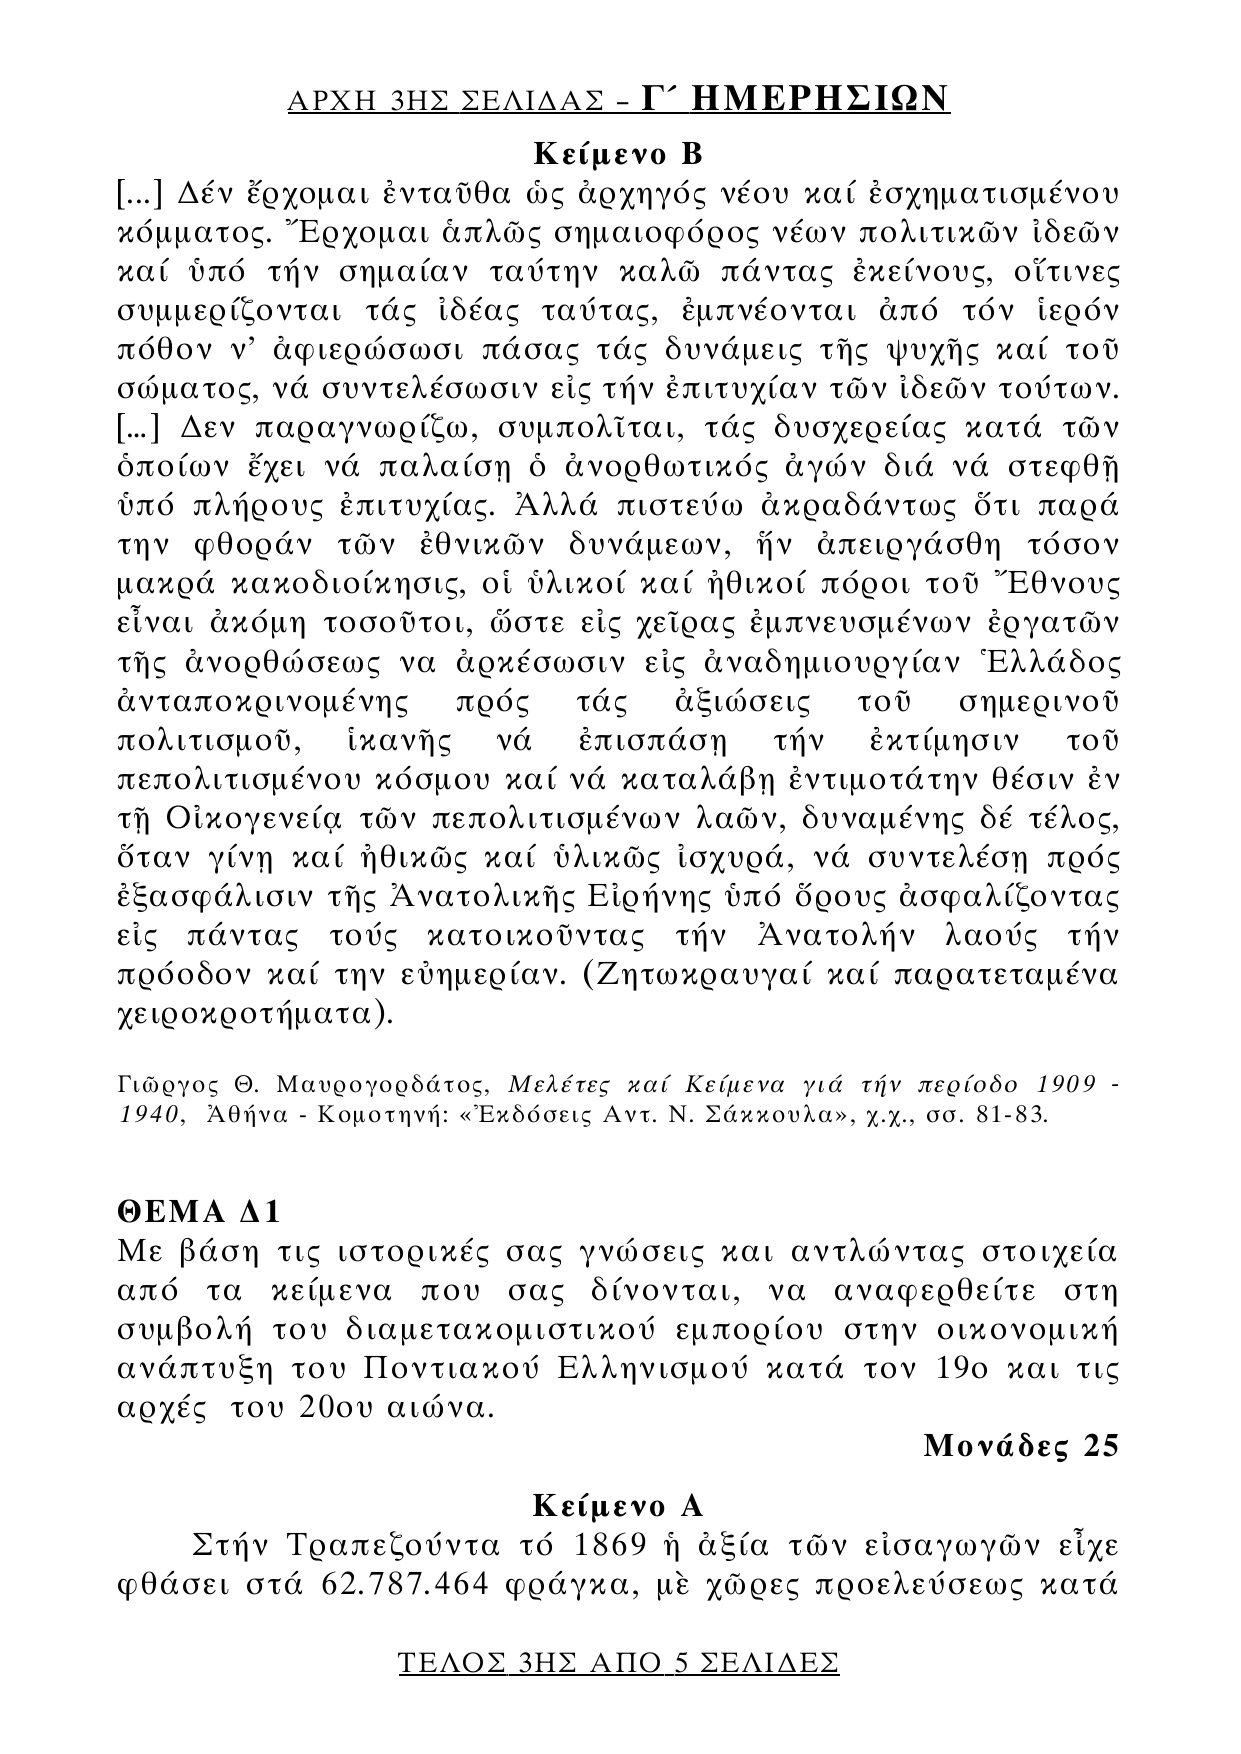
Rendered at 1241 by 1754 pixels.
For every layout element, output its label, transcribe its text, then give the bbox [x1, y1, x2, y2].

text ΤΕΛΟΣ 3ΗΣ ΑΠΟ 5 ΣΕΛΙ∆ΕΣ [399, 1645, 864, 1679]
text καί ὑπό τήν σημαίαν ταύτην καλῶ πάντας ἐκείνους, οἵτινες [118, 250, 1146, 289]
text ὑπό πλήρους ἐπιτυχίας. Ἀλλά πιστεύω ἀκραδάντως ὅτι παρά [118, 484, 1146, 523]
text Με βάση τις ιστορικές σας γνώσεις και αντλώντας στοιχεία [118, 1230, 1145, 1269]
text σώματος, νά συντελέσωσιν εἰς τήν ἐπιτυχίαν τῶν ἰδεῶν τούτων. [118, 368, 1146, 406]
text συμβολή του διαμετακομιστικού εμπορίου στην οικονομική [118, 1308, 1145, 1347]
text φθάσει στά 62.787.464 φράγκα, μὲ χῶρες προελεύσεως κατά [118, 1563, 1145, 1602]
text …] ∆εν παραγνωρίζω, συμπολῖται, τάς δυσχερείας κατά τῶν [129, 406, 1146, 445]
text ΘΕΜΑ ∆1 [118, 1191, 307, 1230]
text Κείμενο Α [533, 1485, 730, 1524]
text ανάπτυξη του Ποντιακού Ελληνισμού κατά τον 19ο και τις [118, 1347, 1145, 1386]
text από τα κείμενα που σας δίνονται, να αναφερθείτε στη [118, 1269, 1145, 1308]
text εἶναι ἀκόμη τοσοῦτοι, ὥστε εἰς χεῖρας ἐμπνευσμένων ἐργατῶν [118, 602, 1146, 641]
text πρόοδον καί την εὐημερίαν. (Ζητωκραυγαί καί παρατεταμένα [118, 953, 1146, 992]
text κόμματος. Ἔρχομαι ἁπλῶς σημαιοφόρος νέων πολιτικῶν ἰδεῶν [118, 211, 1146, 250]
text 1 [118, 1099, 134, 1128]
text τῇ Οἰκογενείᾳ τῶν πεπολιτισμένων λαῶν, δυναμένης δέ τέλος, [118, 797, 1146, 836]
text την φθοράν τῶν ἐθνικῶν δυνάμεων, ἥν ἀπειργάσθη τόσον [118, 523, 1146, 563]
text μακρά κακοδιοίκησις, οἱ ὑλικοί καί ἠθικοί πόροι τοῦ Ἔθνους [118, 563, 1146, 602]
text πεπολιτισμένου κόσμου καί νά καταλάβῃ ἐντιμοτάτην θέσιν ἐν [118, 758, 1146, 797]
text ἀνταποκρινομένης πρός τάς ἀξιώσεις τοῦ σημερινοῦ [118, 680, 1146, 719]
text Μονάδες 25 [924, 1425, 1145, 1464]
text τῆς ἀνορθώσεως να ἀρκέσωσιν εἰς ἀναδημιουργίαν Ἑλλάδος [118, 641, 1146, 680]
text πολιτισμοῦ, ἱκανῆς νά ἐπισπάσῃ τήν ἐκτίμησιν τοῦ [118, 719, 1146, 758]
text πόθον ν’ ἀφιερώσωσι πάσας τάς δυνάμεις τῆς ψυχῆς καί τοῦ [118, 328, 1146, 368]
text ...] ∆έν ἔρχομαι ἐνταῦθα ὡς ἀρχηγός νέου καί ἐσχηματισμένου [129, 172, 1145, 211]
text ὁποίων ἔχει νά παλαίσῃ ὁ ἀνορθωτικός ἀγών διά νά στεφθῇ [118, 445, 1146, 484]
text αρχές του 20ου αιώνα. [118, 1386, 1145, 1426]
text Κείμενο Β [534, 133, 728, 172]
text ΑΡΧΗ 3ΗΣ ΣΕΛΙ∆ΑΣ – Γ΄ ΗΜΕΡΗΣΙΩΝ [287, 75, 975, 119]
text Γιῶργος Θ. Μαυρογορδάτος, Μελέτες καί Κείμενα γιά τήν περίοδο 1909 - [118, 1069, 1145, 1099]
text χειροκροτήματα). [118, 992, 1146, 1031]
text συμμερίζονται τάς ἰδέας ταύτας, ἐμπνέονται ἀπό τόν ἱερόν [118, 289, 1146, 328]
text Στήν Τραπεζούντα τό 1869 ἡ ἀξία τῶν εἰσαγωγῶν εἶχε [193, 1524, 1145, 1563]
text ὅταν γίνῃ καί ἠθικῶς καί ὑλικῶς ἰσχυρά, νά συντελέσῃ πρός [118, 836, 1146, 875]
text εἰς πάντας τούς κατοικοῦντας τήν Ἀνατολήν λαούς τήν [118, 914, 1146, 953]
text ἐξασφάλισιν τῆς Ἀνατολικῆς Εἰρήνης ὑπό ὅρους ἀσφαλίζοντας [118, 875, 1146, 914]
text 940, Ἀθήνα - Κομοτηνή: «Ἐκδόσεις Αντ. Ν. Σάκκουλα», χ.χ., σσ. 81-83. [134, 1099, 1075, 1128]
